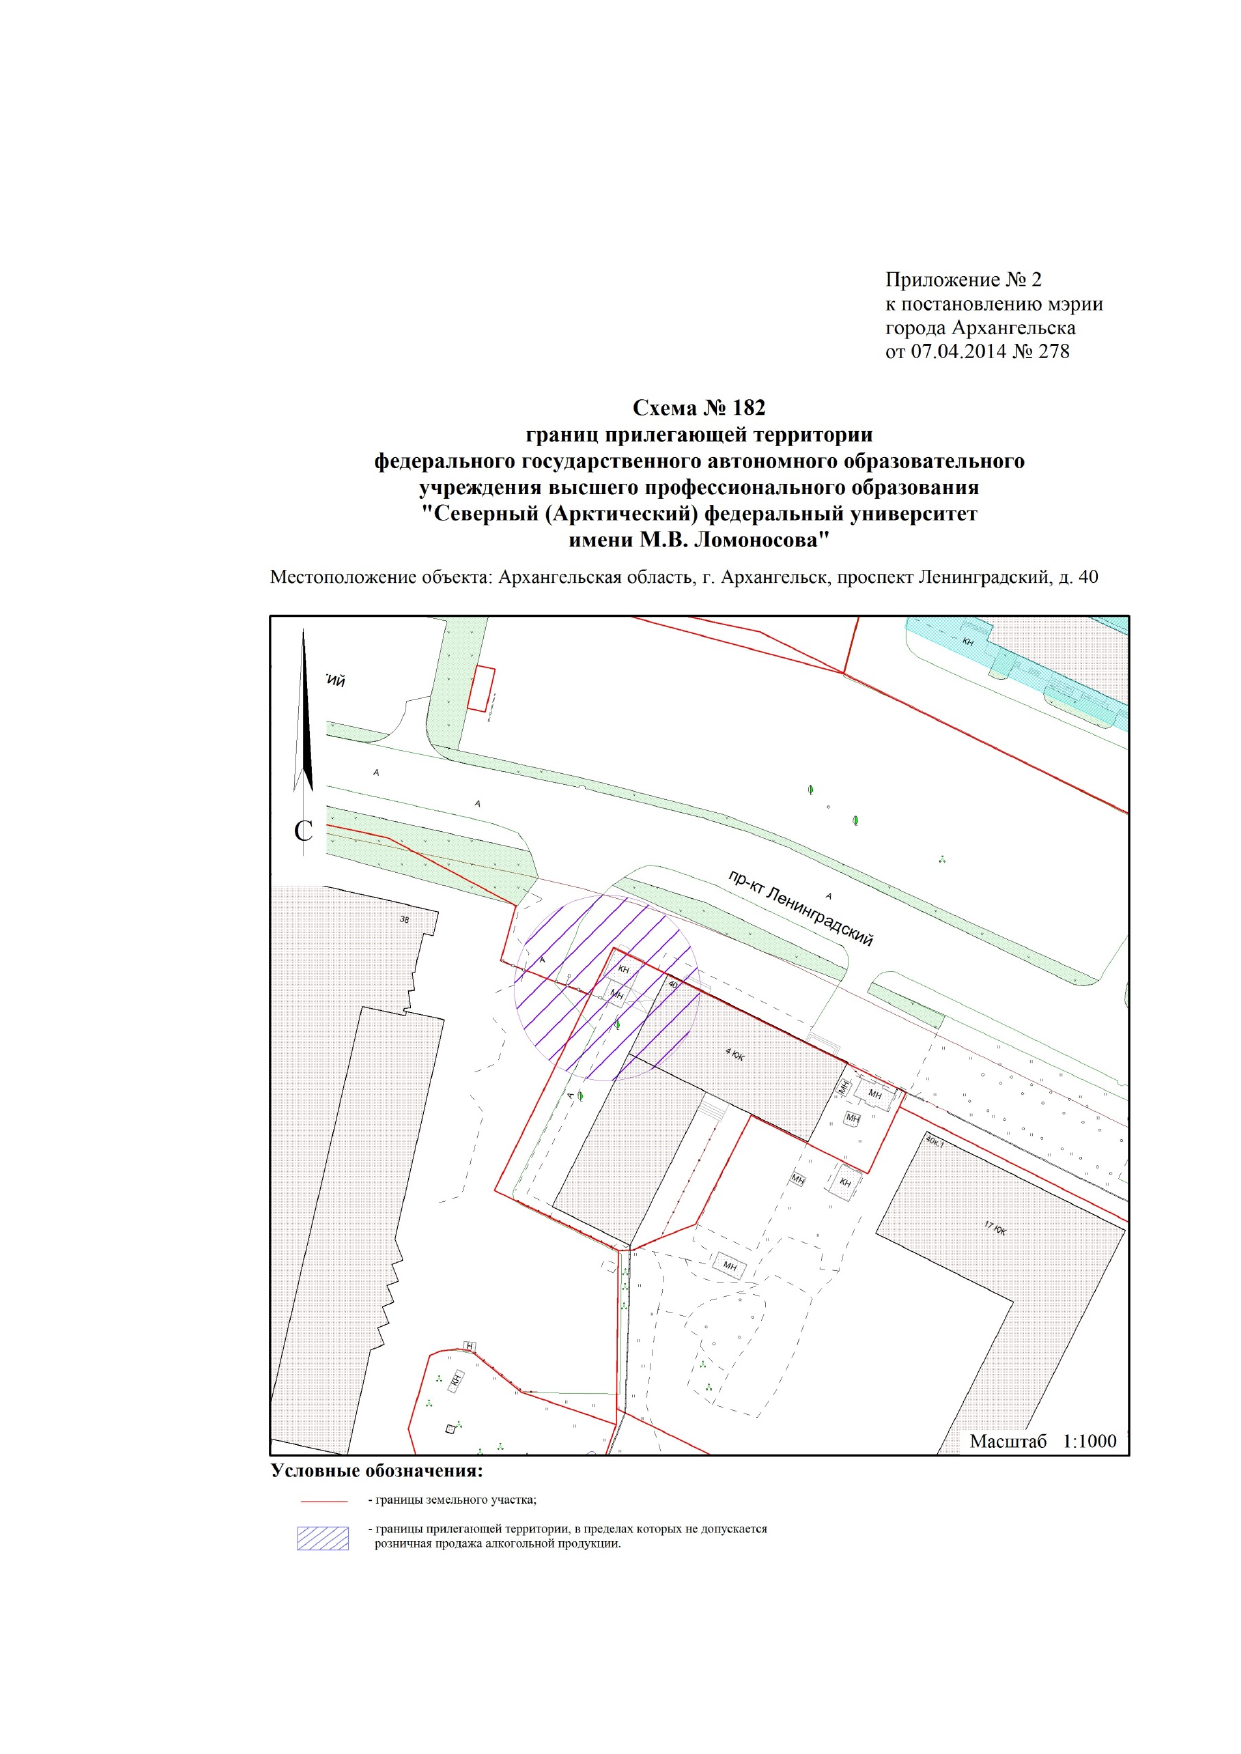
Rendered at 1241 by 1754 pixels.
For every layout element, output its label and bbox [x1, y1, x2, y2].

picture [177, 237, 1152, 1616]
